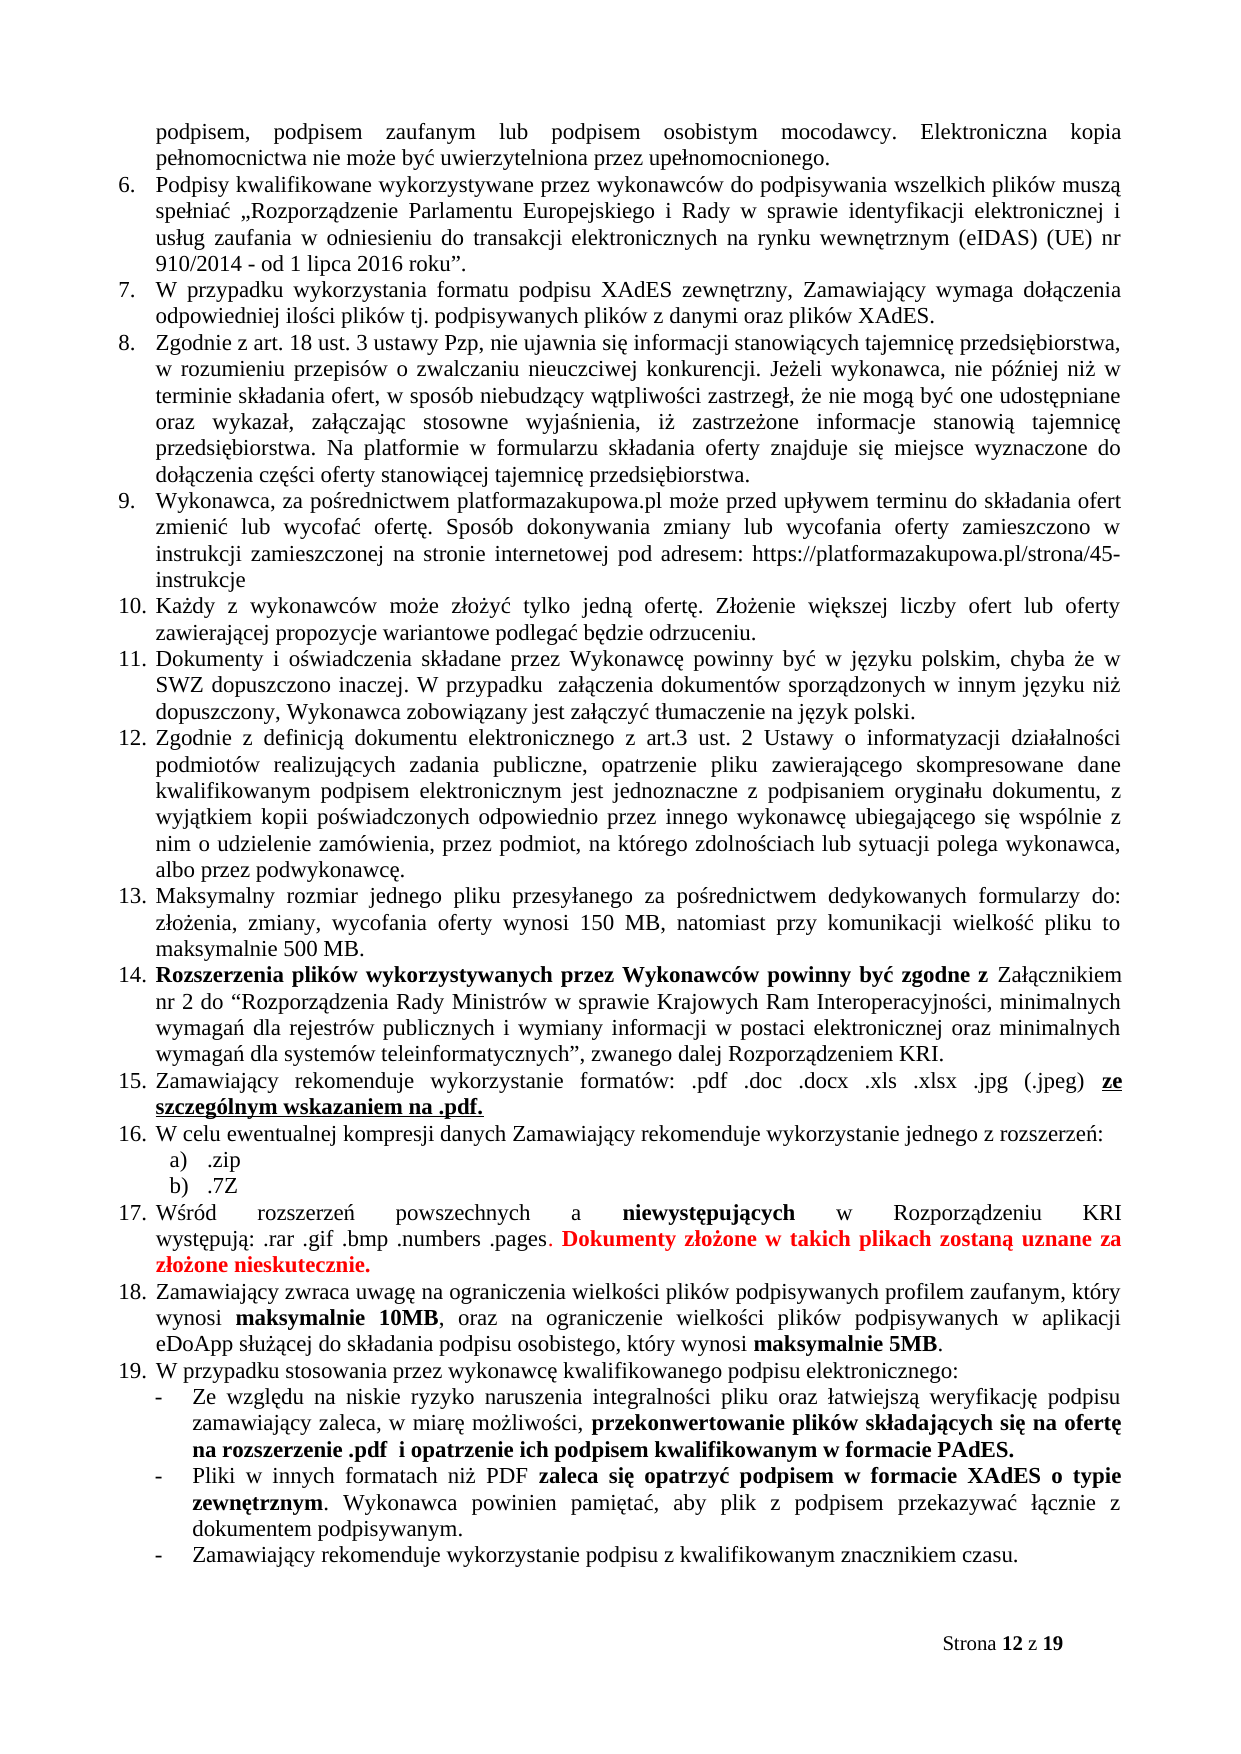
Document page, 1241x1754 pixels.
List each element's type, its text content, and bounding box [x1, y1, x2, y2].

list Zamawiający rekomenduje wykorzystanie podpisu z kwalifikowanym znacznikiem czasu. [154, 1541, 1122, 1568]
list W przypadku stosowania przez wykonawcę kwalifikowanego podpisu elektronicznego: [118, 1357, 1122, 1383]
list Pliki w innych formatach niż PDF zaleca się opatrzyć podpisem w formacie XAdES o typie zewnętrznym. Wykonawca powinien pamiętać, aby plik z podpisem przekazywać łącznie z dokumentem podpisywanym. [154, 1462, 1122, 1541]
list Ze względu na niskie ryzyko naruszenia integralności pliku oraz łatwiejszą weryfikację podpisu zamawiający zaleca, w miarę możliwości, przekonwertowanie plików składających się na ofertę na rozszerzenie .pdf i opatrzenie ich podpisem kwalifikowanym w formacie PAdES. [154, 1383, 1122, 1462]
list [118, 118, 1122, 171]
list .7Z [169, 1172, 1122, 1199]
list Zgodnie z art. 18 ust. 3 ustawy Pzp, nie ujawnia się informacji stanowiących tajemnicę przedsiębiorstwa, w rozumieniu przepisów o zwalczaniu nieuczciwej konkurencji. Jeżeli wykonawca, nie później niż w terminie składania ofert, w sposób niebudzący wątpliwości zastrzegł, że nie mogą być one udostępniane oraz wykazał, załączając stosowne wyjaśnienia, iż zastrzeżone informacje stanowią tajemnicę przedsiębiorstwa. Na platformie w formularzu składania oferty znajduje się miejsce wyznaczone do dołączenia części oferty stanowiącej tajemnicę przedsiębiorstwa. [118, 329, 1122, 487]
list Zgodnie z definicją dokumentu elektronicznego z art.3 ust. 2 Ustawy o informatyzacji działalności podmiotów realizujących zadania publiczne, opatrzenie pliku zawierającego skompresowane dane kwalifikowanym podpisem elektronicznym jest jednoznaczne z podpisaniem oryginału dokumentu, z wyjątkiem kopii poświadczonych odpowiednio przez innego wykonawcę ubiegającego się wspólnie z nim o udzielenie zamówienia, przez podmiot, na którego zdolnościach lub sytuacji polega wykonawca, albo przez podwykonawcę. [118, 724, 1122, 882]
list Zamawiający zwraca uwagę na ograniczenia wielkości plików podpisywanych profilem zaufanym, który wynosi maksymalnie 10MB, oraz na ograniczenie wielkości plików podpisywanych w aplikacji eDoApp służącej do składania podpisu osobistego, który wynosi maksymalnie 5MB. [118, 1278, 1122, 1357]
list W celu ewentualnej kompresji danych Zamawiający rekomenduje wykorzystanie jednego z rozszerzeń: [118, 1119, 1122, 1146]
list Dokumenty i oświadczenia składane przez Wykonawcę powinny być w języku polskim, chyba że w SWZ dopuszczono inaczej. W przypadku załączenia dokumentów sporządzonych w innym języku niż dopuszczony, Wykonawca zobowiązany jest załączyć tłumaczenie na język polski. [118, 645, 1122, 724]
list Podpisy kwalifikowane wykorzystywane przez wykonawców do podpisywania wszelkich plików muszą spełniać „Rozporządzenie Parlamentu Europejskiego i Rady w sprawie identyfikacji elektronicznej i usług zaufania w odniesieniu do transakcji elektronicznych na rynku wewnętrznym (eIDAS) (UE) nr 910/2014 - od 1 lipca 2016 roku”. [118, 171, 1122, 276]
list Zamawiający rekomenduje wykorzystanie formatów: .pdf .doc .docx .xls .xlsx .jpg (.jpeg) ze szczególnym wskazaniem na .pdf. [118, 1067, 1122, 1119]
list Maksymalny rozmiar jednego pliku przesyłanego za pośrednictwem dedykowanych formularzy do: złożenia, zmiany, wycofania oferty wynosi 150 MB, natomiast przy komunikacji wielkość pliku to maksymalnie 500 MB. [118, 882, 1122, 961]
list .zip [169, 1146, 1122, 1172]
list Każdy z wykonawców może złożyć tylko jedną ofertę. Złożenie większej liczby ofert lub oferty zawierającej propozycje wariantowe podlegać będzie odrzuceniu. [118, 592, 1122, 645]
list Wykonawca, za pośrednictwem platformazakupowa.pl może przed upływem terminu do składania ofert zmienić lub wycofać ofertę. Sposób dokonywania zmiany lub wycofania oferty zamieszczono w instrukcji zamieszczonej na stronie internetowej pod adresem: https://platformazakupowa.pl/strona/45-instrukcje [118, 487, 1122, 592]
list W przypadku wykorzystania formatu podpisu XAdES zewnętrzny, Zamawiający wymaga dołączenia odpowiedniej ilości plików tj. podpisywanych plików z danymi oraz plików XAdES. [118, 276, 1122, 329]
list Rozszerzenia plików wykorzystywanych przez Wykonawców powinny być zgodne z Załącznikiem nr 2 do “Rozporządzenia Rady Ministrów w sprawie Krajowych Ram Interoperacyjności, minimalnych wymagań dla rejestrów publicznych i wymiany informacji w postaci elektronicznej oraz minimalnych wymagań dla systemów teleinformatycznych”, zwanego dalej Rozporządzeniem KRI. [118, 961, 1122, 1067]
list Wśród rozszerzeń powszechnych a niewystępujących w Rozporządzeniu KRI występują: .rar .gif .bmp .numbers .pages. Dokumenty złożone w takich plikach zostaną uznane za złożone nieskutecznie. [118, 1199, 1122, 1278]
